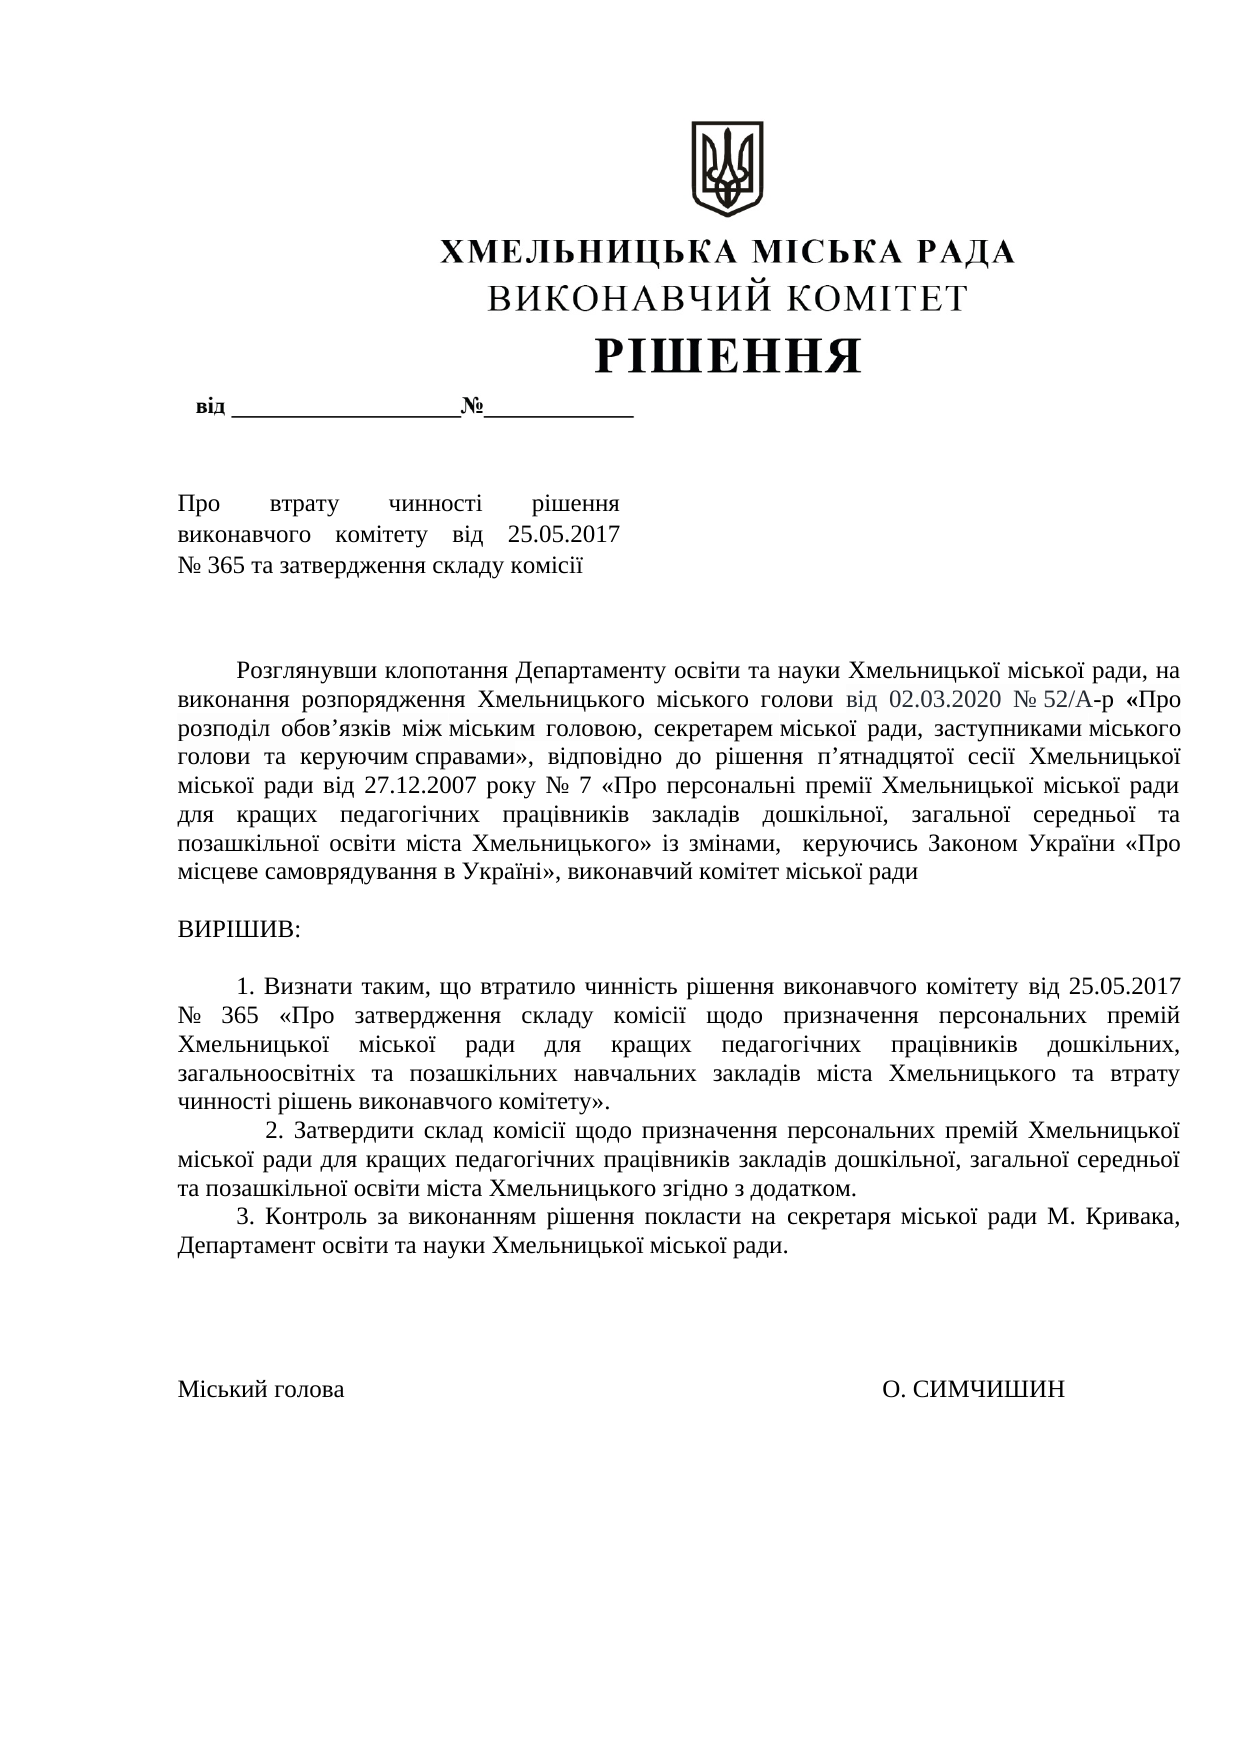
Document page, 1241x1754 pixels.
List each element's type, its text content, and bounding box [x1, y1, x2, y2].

picture [192, 118, 1019, 422]
text Розглянувши клопотання Департаменту освіти та науки Хмельницької міської ради, на виконання розпорядження Хмельницького міського голови від 02.03.2020 № 52/А-р «Про розподіл обов’язків між міським головою, секретарем міської ради, заступниками міського голови та керуючим справами», відповідно до рішення п’ятнадцятої сесії Хмельницької міської ради від 27.12.2007 року № 7 «Про персональні премії Хмельницької міської ради для кращих педагогічних працівників закладів дошкільної, загальної середньої та позашкільної освіти міста Хмельницького» із змінами, керуючись Законом України «Про місцеве самоврядування в Україні», виконавчий комітет міської ради [177, 655, 1181, 885]
text 1. Визнати таким, що втратило чинність рішення виконавчого комітету від 25.05.2017 № 365 «Про затвердження складу комісії щодо призначення персональних премій Хмельницької міської ради для кращих педагогічних працівників дошкільних, загальноосвітніх та позашкільних навчальних закладів міста Хмельницького та втрату чинності рішень виконавчого комітету». [177, 971, 1181, 1115]
text 2. Затвердити склад комісії щодо призначення персональних премій Хмельницької міської ради для кращих педагогічних працівників закладів дошкільної, загальної середньої та позашкільної освіти міста Хмельницького згідно з додатком. [177, 1115, 1181, 1201]
text 3. Контроль за виконанням рішення покласти на секретаря міської ради М. Кривака, Департамент освіти та науки Хмельницької міської ради. [177, 1201, 1181, 1259]
text Міський голова О. СИМЧИШИН [177, 1374, 1181, 1403]
text ВИРІШИВ: [177, 914, 1181, 943]
text Про втрату чинності рішення виконавчого комітету від 25.05.2017 № 365 та затвердження складу комісії [177, 488, 620, 579]
